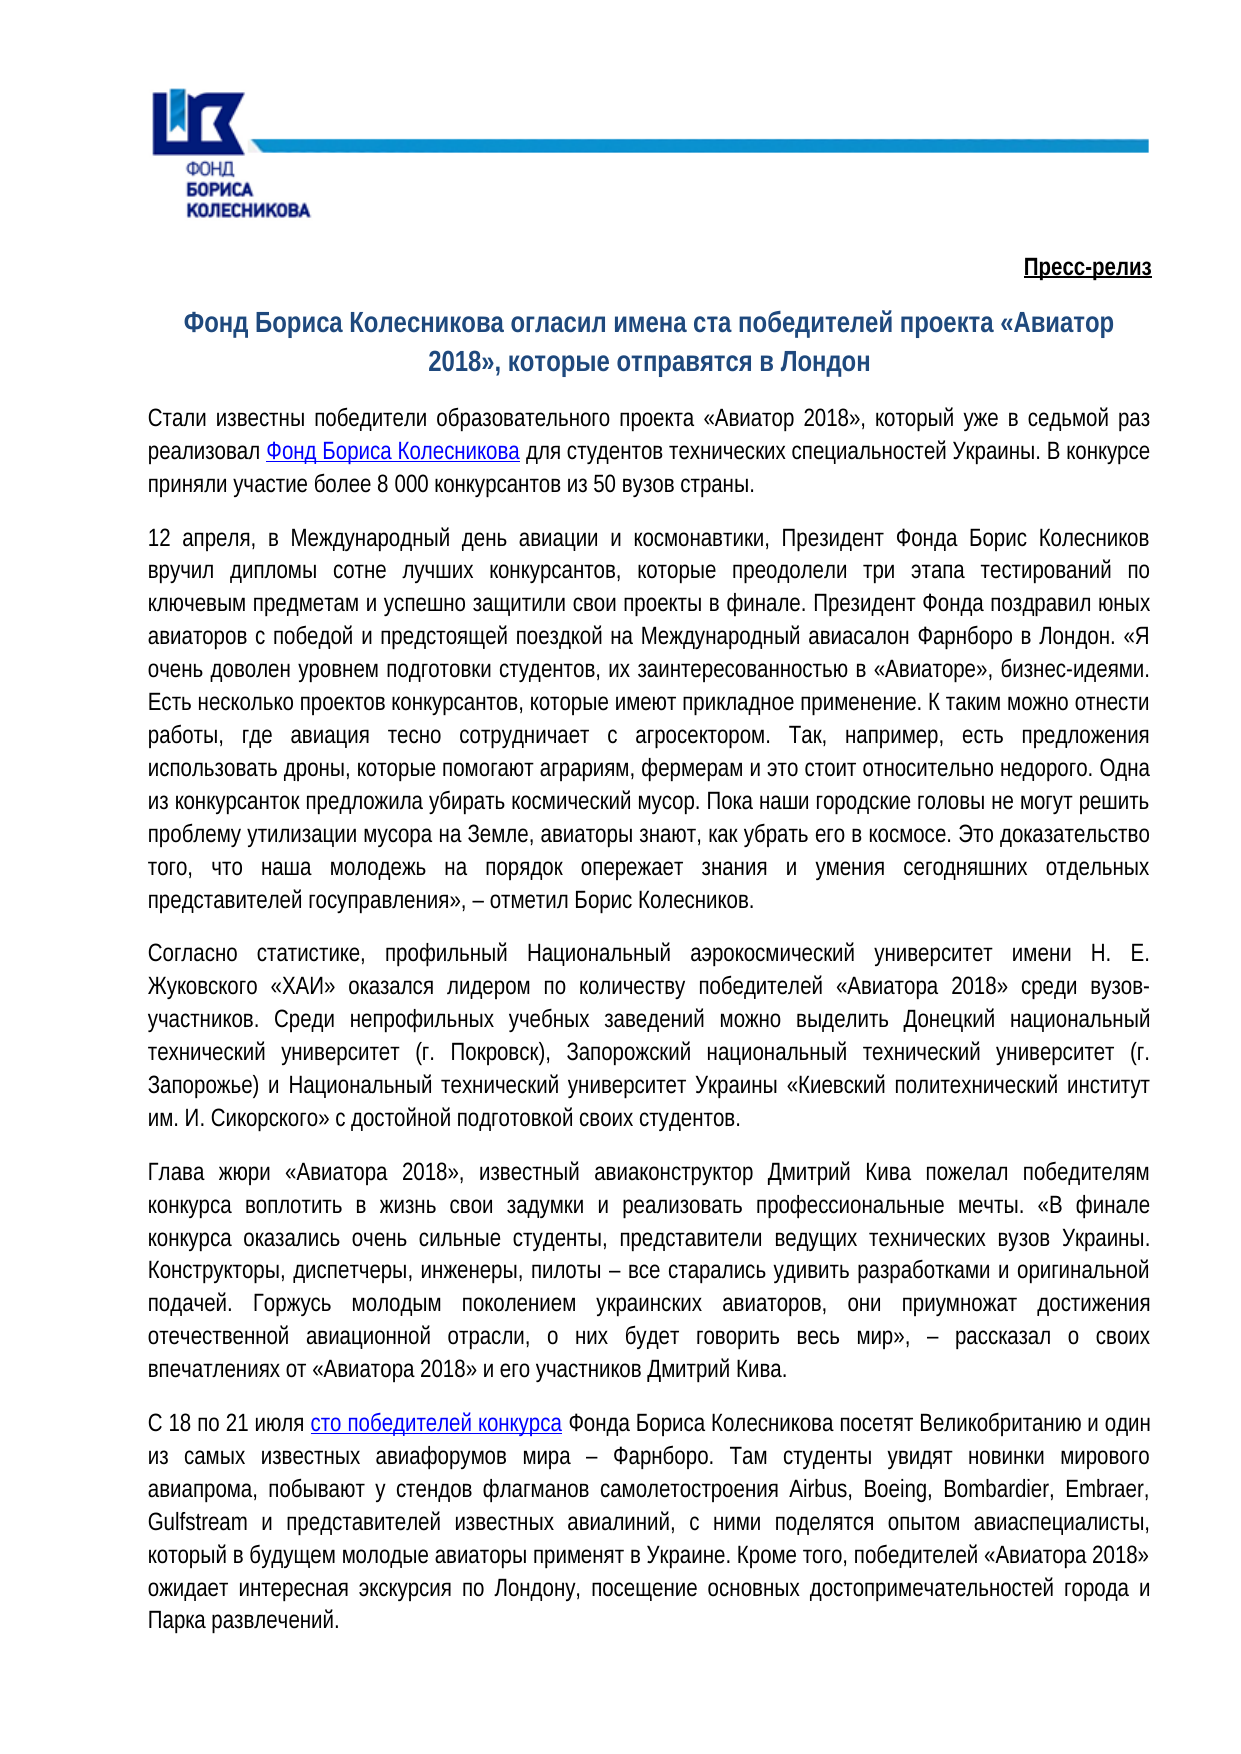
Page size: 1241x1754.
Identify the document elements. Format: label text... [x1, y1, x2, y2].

text Пресс-релиз [148, 251, 1152, 280]
text Фонд Бориса Колесникова огласил имена ста победителей проекта «Авиатор 2018», которые отправятся в Лондон [148, 305, 1152, 377]
text 12 апреля, в Международный день авиации и космонавтики, Президент Фонда Борис Колесников вручил дипломы сотне лучших конкурсантов, которые преодолели три этапа тестирований по ключевым предметам и успешно защитили свои проекты в финале. Президент Фонда поздравил юных авиаторов с победой и предстоящей поездкой на Международный авиасалон Фарнборо в Лондон. «Я очень доволен уровнем подготовки студентов, их заинтересованностью в «Авиаторе», бизнес-идеями. Есть несколько проектов конкурсантов, которые имеют прикладное применение. К таким можно отнести работы, где авиация тесно сотрудничает с агросектором. Так, например, есть предложения использовать дроны, которые помогают аграриям, фермерам и это стоит относительно недорого. Одна из конкурсанток предложила убирать космический мусор. Пока наши городские головы не могут решить проблему утилизации мусора на Земле, авиаторы знают, как убрать его в космосе. Это доказательство того, что наша молодежь на порядок опережает знания и умения сегодняшних отдельных представителей госуправления», – отметил Борис Колесников. [148, 522, 1152, 913]
picture [147, 88, 1152, 227]
text Стали известны победители образовательного проекта «Авиатор 2018», который уже в седьмой раз реализовал Фонд Бориса Колесникова для студентов технических специальностей Украины. В конкурсе приняли участие более 8 000 конкурсантов из 50 вузов страны. [148, 403, 1152, 497]
text С 18 по 21 июля сто победителей конкурса Фонда Бориса Колесникова посетят Великобританию и один из самых известных авиафорумов мира – Фарнборо. Там студенты увидят новинки мирового авиапрома, побывают у стендов флагманов самолетостроения Airbus, Boeing, Bombardier, Embraer, Gulfstream и представителей известных авиалиний, с ними поделятся опытом авиаспециалисты, который в будущем молодые авиаторы применят в Украине. Кроме того, победителей «Авиатора 2018» ожидает интересная экскурсия по Лондону, посещение основных достопримечательностей города и Парка развлечений. [148, 1408, 1152, 1634]
text Согласно статистике, профильный Национальный аэрокосмический университет имени Н. Е. Жуковского «ХАИ» оказался лидером по количеству победителей «Авиатора 2018» среди вузов-участников. Среди непрофильных учебных заведений можно выделить Донецкий национальный технический университет (г. Покровск), Запорожский национальный технический университет (г. Запорожье) и Национальный технический университет Украины «Киевский политехнический институт им. И. Сикорского» с достойной подготовкой своих студентов. [148, 938, 1152, 1132]
text Глава жюри «Авиатора 2018», известный авиаконструктор Дмитрий Кива пожелал победителям конкурса воплотить в жизнь свои задумки и реализовать профессиональные мечты. «В финале конкурса оказались очень сильные студенты, представители ведущих технических вузов Украины. Конструкторы, диспетчеры, инженеры, пилоты – все старались удивить разработками и оригинальной подачей. Горжусь молодым поколением украинских авиаторов, они приумножат достижения отечественной авиационной отрасли, о них будет говорить весь мир», – рассказал о своих впечатлениях от «Авиатора 2018» и его участников Дмитрий Кива. [148, 1157, 1152, 1383]
